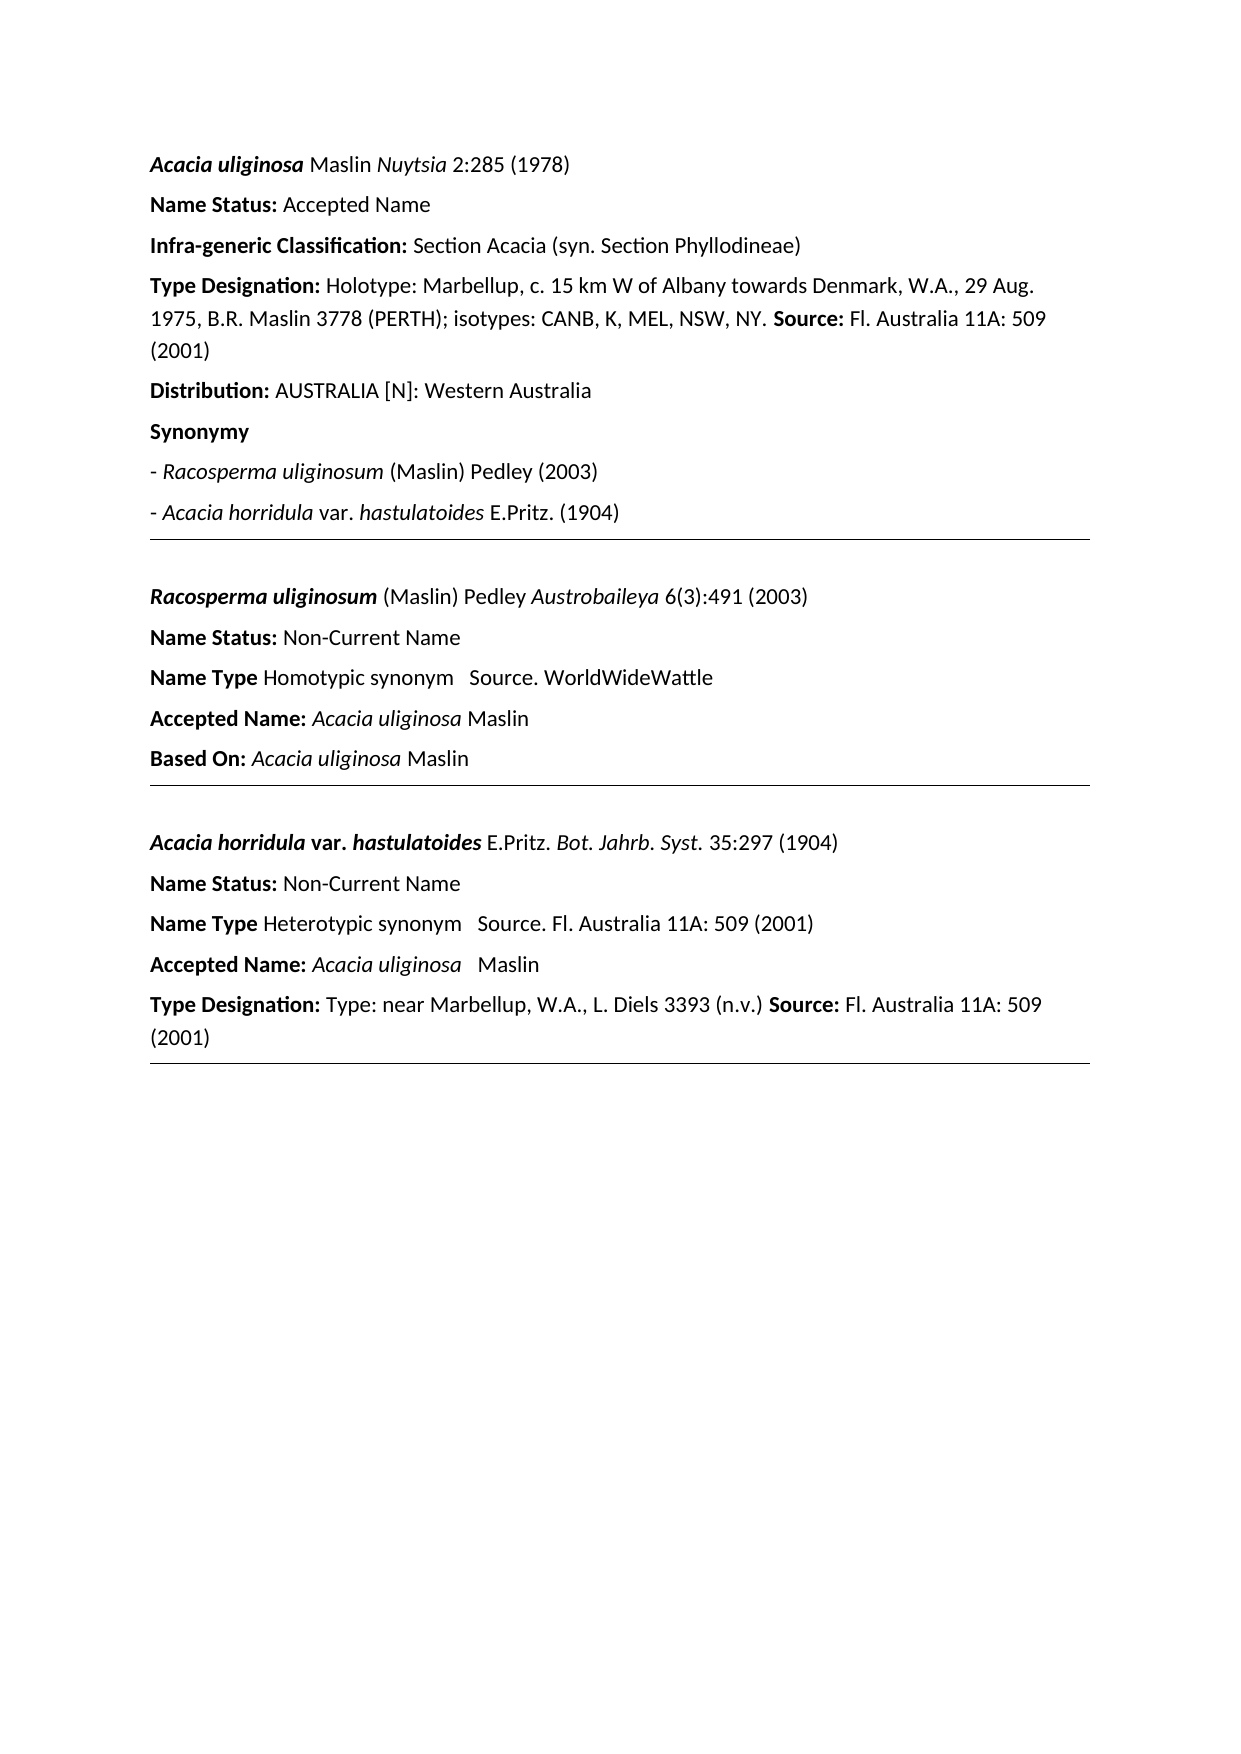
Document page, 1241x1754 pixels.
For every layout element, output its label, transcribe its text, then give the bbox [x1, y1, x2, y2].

text Acacia uliginosa Maslin Nuytsia 2:285 (1978) [150, 150, 1090, 178]
text - Acacia horridula var. hastulatoides E.Pritz. (1904) [150, 498, 1090, 526]
text Accepted Name: Acacia uliginosa Maslin [150, 950, 1090, 978]
text Based On: Acacia uliginosa Maslin [150, 744, 1090, 772]
text Name Type Homotypic synonym Source. WorldWideWattle [150, 663, 1090, 691]
text - Racosperma uliginosum (Maslin) Pedley (2003) [150, 457, 1090, 486]
text Accepted Name: Acacia uliginosa Maslin [150, 704, 1090, 732]
text Type Designation: Holotype: Marbellup, c. 15 km W of Albany towards Denmark, W.A., 29 Aug. 1975, B.R. Maslin 3778 (PERTH); isotypes: CANB, K, MEL, NSW, NY. Source: Fl. Australia 11A: 509 (2001) [150, 272, 1090, 364]
text Infra-generic Classification: Section Acacia (syn. Section Phyllodineae) [150, 231, 1090, 259]
text Name Type Heterotypic synonym Source. Fl. Australia 11A: 509 (2001) [150, 909, 1090, 937]
text Racosperma uliginosum (Maslin) Pedley Austrobaileya 6(3):491 (2003) [150, 582, 1090, 610]
text Name Status: Non-Current Name [150, 869, 1090, 897]
text Distribution: AUSTRALIA [N]: Western Australia [150, 376, 1090, 404]
text Synonymy [150, 417, 1090, 445]
text Acacia horridula var. hastulatoides E.Pritz. Bot. Jahrb. Syst. 35:297 (1904) [150, 828, 1090, 856]
text Type Designation: Type: near Marbellup, W.A., L. Diels 3393 (n.v.) Source: Fl. Australia 11A: 509 (2001) [150, 991, 1090, 1051]
text Name Status: Accepted Name [150, 191, 1090, 218]
text Name Status: Non-Current Name [150, 623, 1090, 651]
